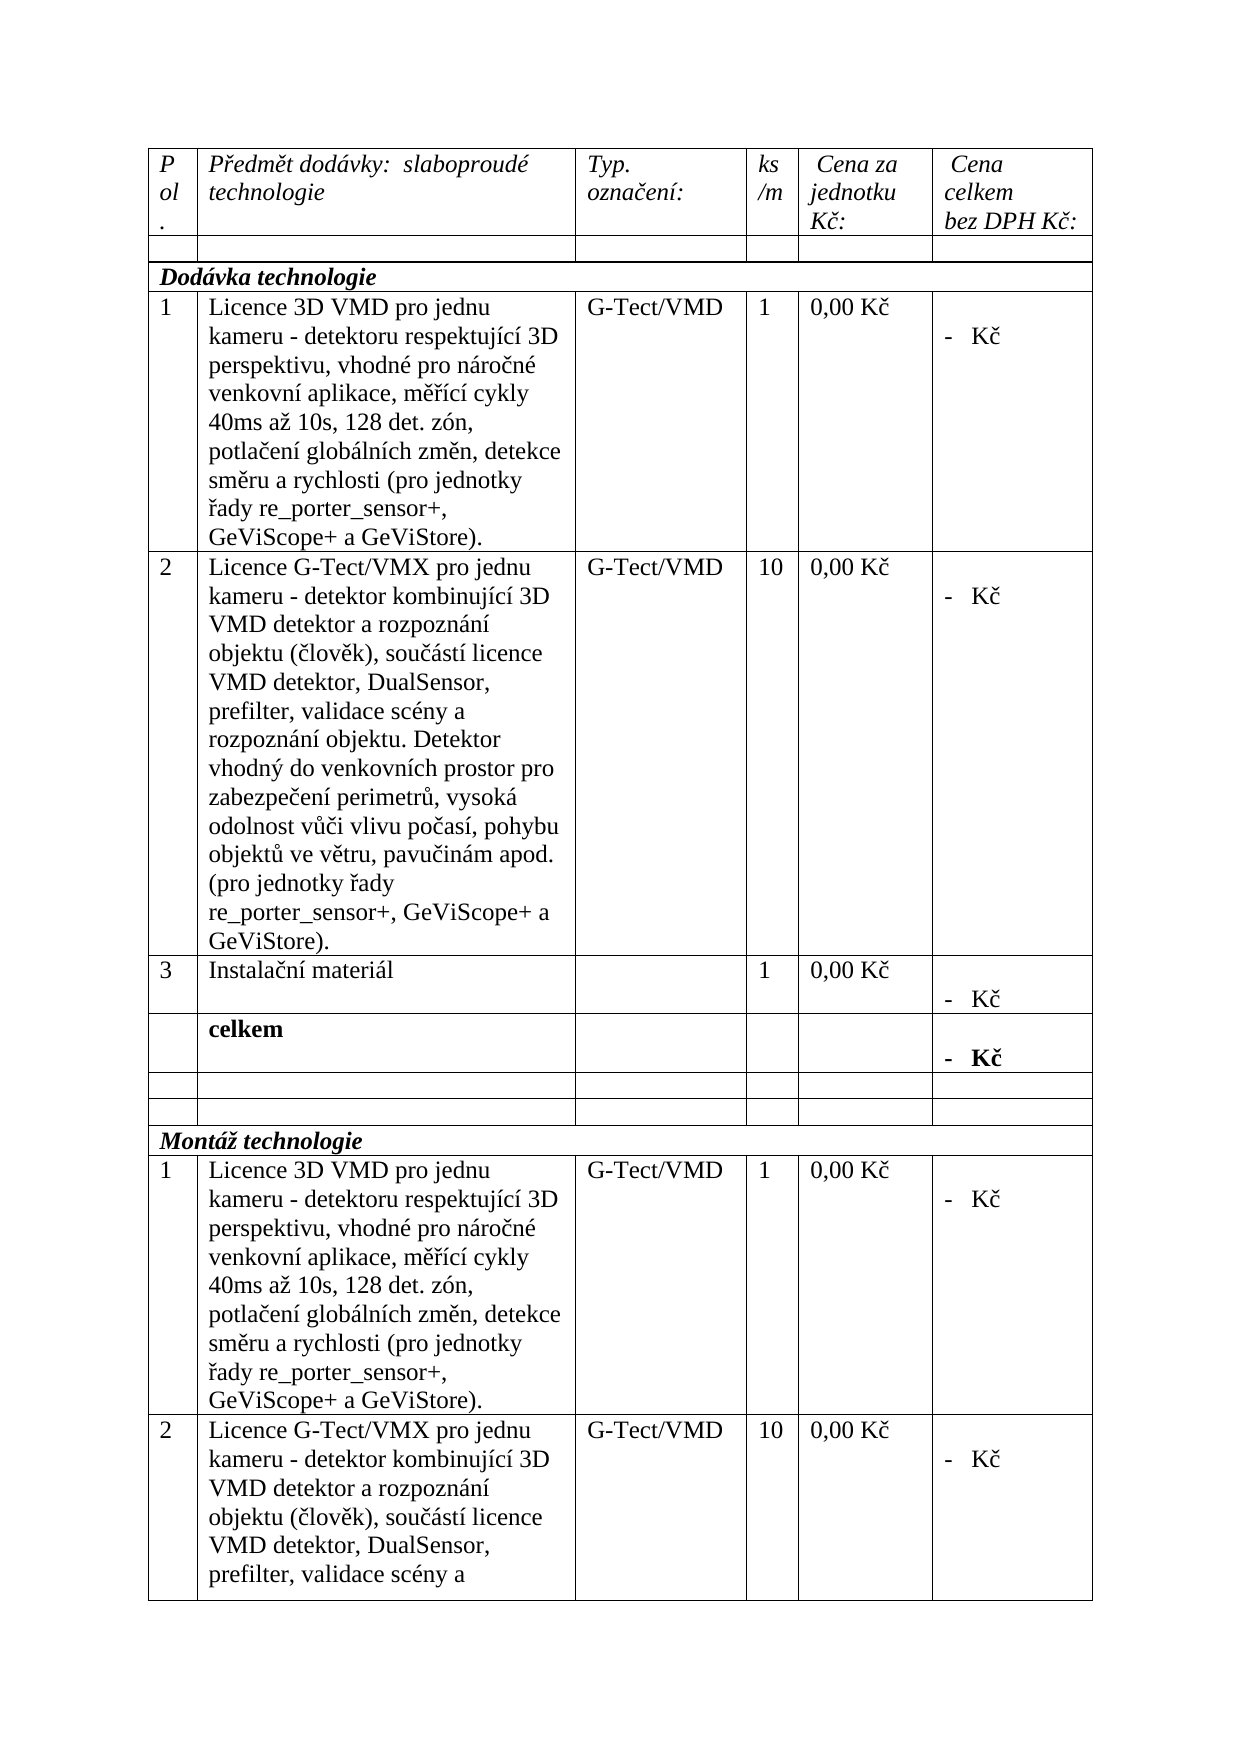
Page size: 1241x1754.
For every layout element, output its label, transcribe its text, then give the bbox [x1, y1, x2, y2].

table_cell celkem [198, 1014, 575, 1072]
table_cell 0,00 Kč [799, 292, 932, 551]
table_cell G-Tect/VMD [576, 552, 746, 954]
table_cell [149, 1014, 197, 1072]
table_cell [933, 1073, 1092, 1098]
table_cell Licence 3D VMD pro jednu kameru - detektoru respektující 3D perspektivu, vhodné pro náročné venkovní aplikace, měřící cykly 40ms až 10s, 128 det. zón, potlačení globálních změn, detekce směru a rychlosti (pro jednotky řady re_porter_sensor+, GeViScope+ a GeViStore). [198, 292, 575, 551]
table_header Pol. [149, 149, 197, 235]
table_cell Montáž technologie [149, 1126, 1092, 1154]
table_cell [198, 236, 575, 261]
table_cell 0,00 Kč [799, 552, 932, 954]
table_header Cena za jednotku Kč: [799, 149, 932, 235]
table_cell - Kč [933, 1156, 1092, 1414]
table_cell [576, 1099, 746, 1125]
table_cell 1 [747, 956, 798, 1013]
table_cell 1 [747, 292, 798, 551]
table_cell 1 [149, 292, 197, 551]
table_cell [799, 1099, 932, 1125]
table_cell 0,00 Kč [799, 1156, 932, 1414]
table_cell 2 [149, 1415, 197, 1600]
table_cell [576, 1014, 746, 1072]
table_cell [149, 1099, 197, 1125]
table_cell [799, 236, 932, 261]
table_cell [933, 1099, 1092, 1125]
table_cell [933, 236, 1092, 261]
table_cell - Kč [933, 292, 1092, 551]
table_cell [747, 236, 798, 261]
table_cell [198, 1073, 575, 1098]
table_cell - Kč [933, 1014, 1092, 1072]
table_cell [747, 1014, 798, 1072]
table_cell 2 [149, 552, 197, 954]
table_cell 1 [149, 1156, 197, 1414]
table_cell G-Tect/VMD [576, 1415, 746, 1600]
table_header Cena celkem bez DPH Kč: [933, 149, 1092, 235]
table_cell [198, 1415, 575, 1600]
table_cell G-Tect/VMD [576, 1156, 746, 1414]
table_cell Licence 3D VMD pro jednu kameru - detektoru respektující 3D perspektivu, vhodné pro náročné venkovní aplikace, měřící cykly 40ms až 10s, 128 det. zón, potlačení globálních změn, detekce směru a rychlosti (pro jednotky řady re_porter_sensor+, GeViScope+ a GeViStore). [198, 1156, 575, 1414]
table_cell [799, 1073, 932, 1098]
table_cell Instalační materiál [198, 956, 575, 1013]
table_cell 10 [747, 552, 798, 954]
table_cell [576, 956, 746, 1013]
table_cell [576, 1073, 746, 1098]
table_cell 10 [747, 1415, 798, 1600]
table_cell [149, 1073, 197, 1098]
table_cell 0,00 Kč [799, 956, 932, 1013]
table_cell [576, 236, 746, 261]
table_cell G-Tect/VMD [576, 292, 746, 551]
table_cell 0,00 Kč [799, 1415, 932, 1600]
table_cell 1 [747, 1156, 798, 1414]
table_cell [198, 1099, 575, 1125]
table_header ks/m [747, 149, 798, 235]
table_cell - Kč [933, 956, 1092, 1013]
table_cell [747, 1099, 798, 1125]
table_cell 3 [149, 956, 197, 1013]
table_cell [747, 1073, 798, 1098]
table_cell [799, 1014, 932, 1072]
table_header Předmět dodávky: slaboproudé technologie [198, 149, 575, 235]
table_cell - Kč [933, 1415, 1092, 1600]
table_header Typ. označení: [576, 149, 746, 235]
table_cell Dodávka technologie [149, 263, 1092, 291]
table_cell - Kč [933, 552, 1092, 954]
table_cell [149, 236, 197, 261]
